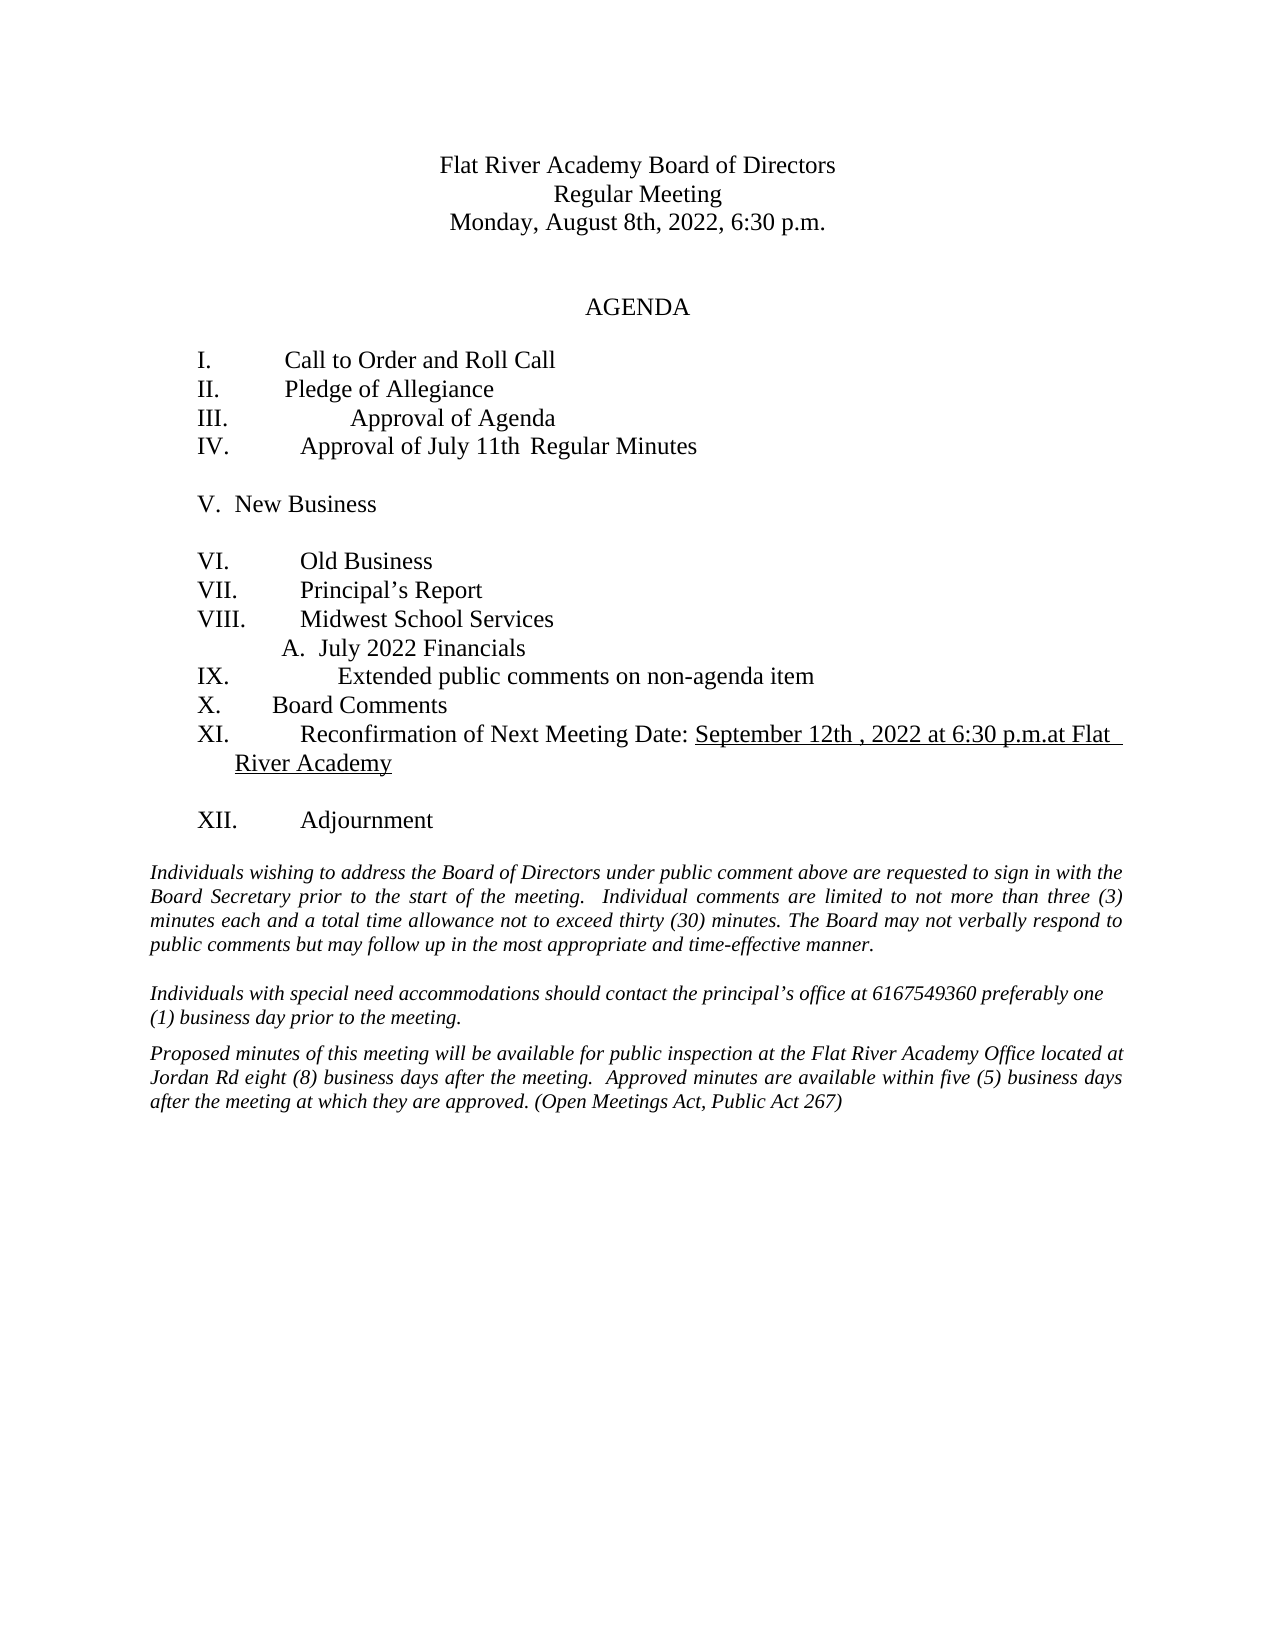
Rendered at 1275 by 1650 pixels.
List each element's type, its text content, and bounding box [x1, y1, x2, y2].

text Flat River Academy Board of Directors [150, 150, 1125, 179]
list July 2022 Financials [281, 633, 1125, 661]
text Proposed minutes of this meeting will be available for public inspection at the Flat River Academy Office located at Jordan Rd eight (8) business days after the meeting. Approved minutes are available within five (5) business days after the meeting at which they are approved. (Open Meetings Act, Public Act 267) [150, 1041, 1125, 1113]
text Regular Meeting [150, 179, 1125, 207]
list Adjournment [197, 805, 1125, 834]
list Old Business [197, 546, 1125, 575]
list Approval of July 11th Regular Minutes [197, 431, 1125, 460]
list Approval of Agenda [197, 403, 1125, 431]
text AGENDA [150, 292, 1125, 321]
text Individuals with special need accommodations should contact the principal’s office at 6167549360 preferably one (1) business day prior to the meeting. [150, 981, 1125, 1029]
list Principal’s Report [197, 575, 1125, 604]
text Monday, August 8th, 2022, 6:30 p.m. [150, 207, 1125, 236]
list Reconfirmation of Next Meeting Date: September 12th , 2022 at 6:30 p.m.at Flat River Academy [197, 719, 1125, 776]
list Pledge of Allegiance [197, 374, 1125, 403]
list Extended public comments on non-agenda item [197, 661, 1125, 690]
list Call to Order and Roll Call [197, 345, 1125, 374]
list Board Comments [197, 690, 1125, 719]
list Midwest School Services [197, 604, 1125, 633]
list New Business [197, 489, 1125, 518]
text Individuals wishing to address the Board of Directors under public comment above are requested to sign in with the Board Secretary prior to the start of the meeting. Individual comments are limited to not more than three (3) minutes each and a total time allowance not to exceed thirty (30) minutes. The Board may not verbally respond to public comments but may follow up in the most appropriate and time-effective manner. [150, 860, 1125, 956]
